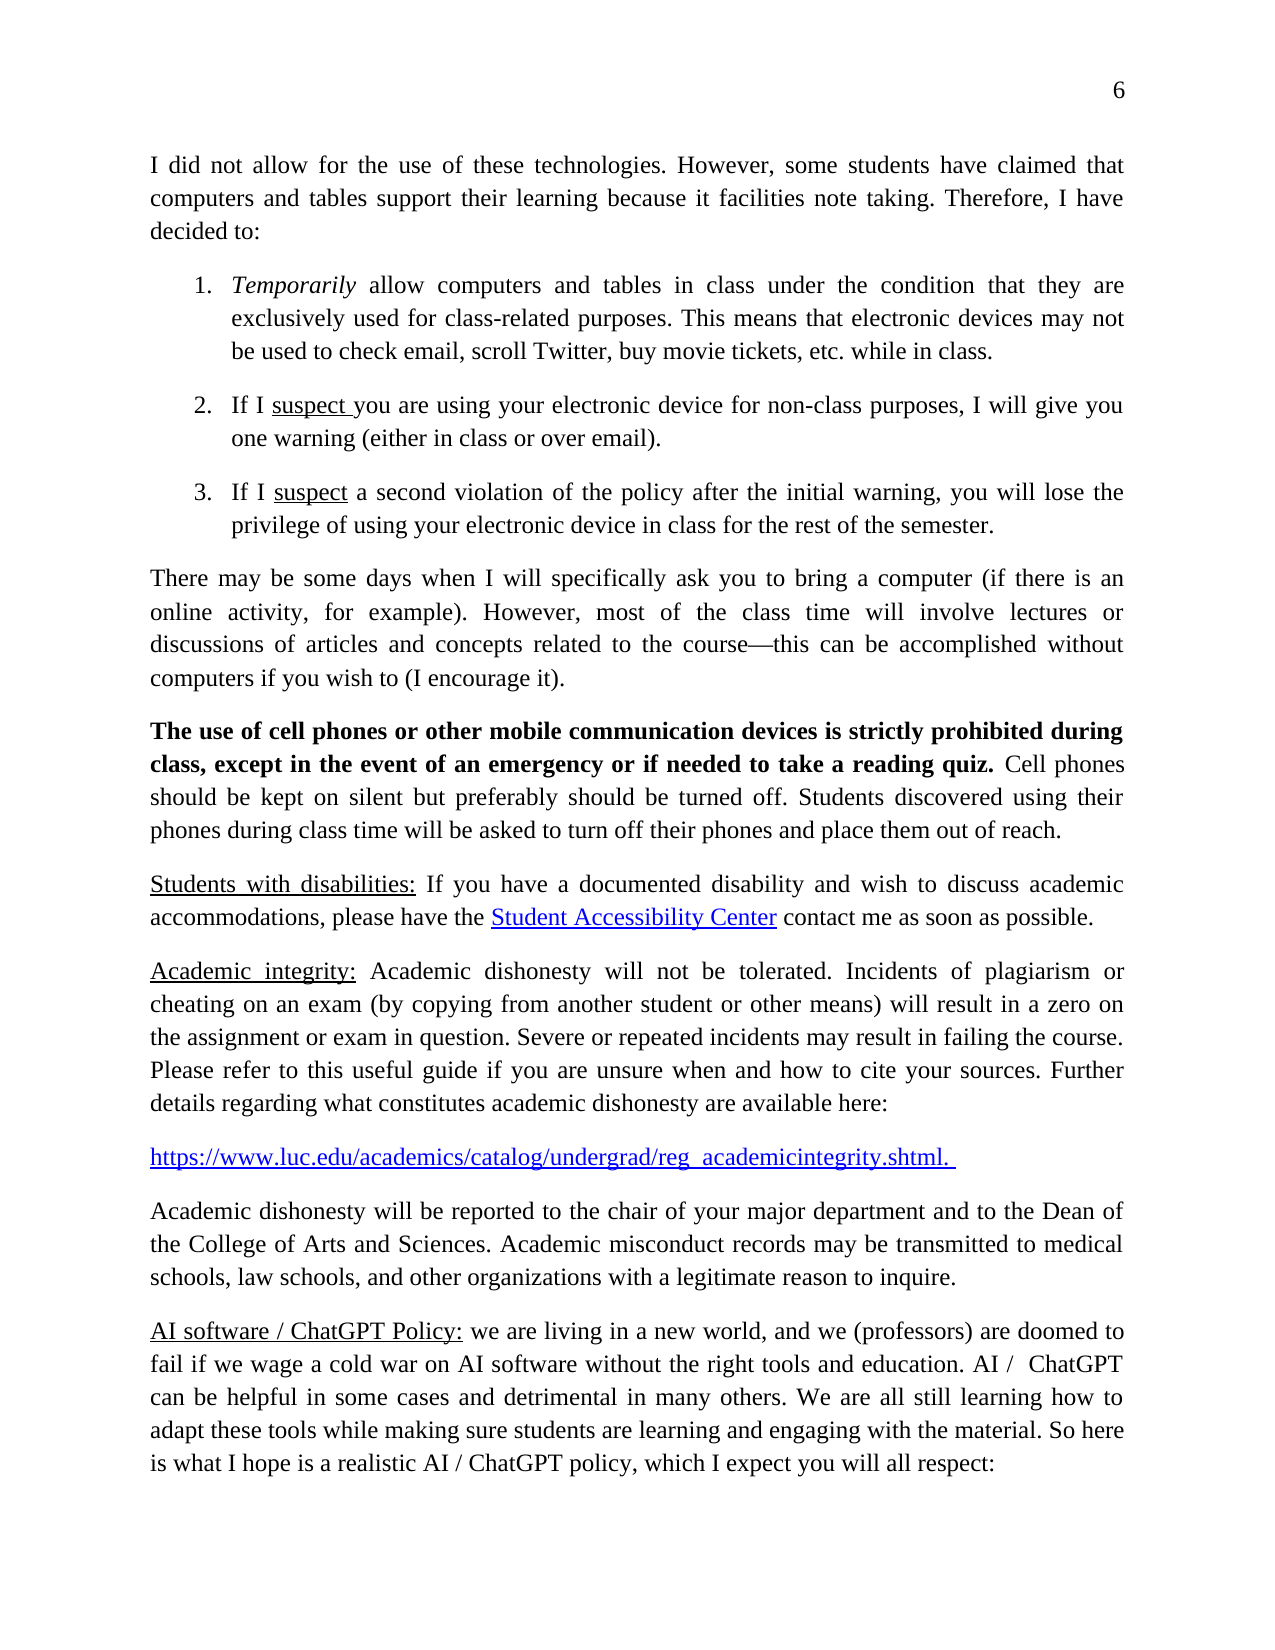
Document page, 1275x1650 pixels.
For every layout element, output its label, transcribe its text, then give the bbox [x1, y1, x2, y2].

text Students with disabilities: If you have a documented disability and wish to discuss academic accommodations, please have the Student Accessibility Center contact me as soon as possible. [150, 869, 1125, 931]
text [150, 150, 1125, 245]
text AI software / ChatGPT Policy: we are living in a new world, and we (professors) are doomed to fail if we wage a cold war on AI software without the right tools and education. AI / ChatGPT can be helpful in some cases and detrimental in many others. We are all still learning how to adapt these tools while making sure students are learning and engaging with the material. So here is what I hope is a realistic AI / ChatGPT policy, which I expect you will all respect: [150, 1316, 1125, 1477]
text Academic integrity: Academic dishonesty will not be tolerated. Incidents of plagiarism or cheating on an exam (by copying from another student or other means) will result in a zero on the assignment or exam in question. Severe or repeated incidents may result in failing the course. Please refer to this useful guide if you are unsure when and how to cite your sources. Further details regarding what constitutes academic dishonesty are available here: [150, 956, 1125, 1117]
list If I suspect a second violation of the policy after the initial warning, you will lose the privilege of using your electronic device in class for the rest of the semester. [194, 477, 1125, 538]
list If I suspect you are using your electronic device for non-class purposes, I will give you one warning (either in class or over email). [194, 390, 1125, 452]
text https://www.luc.edu/academics/catalog/undergrad/reg_academicintegrity.shtml. [150, 1142, 1125, 1171]
list Temporarily allow computers and tables in class under the condition that they are exclusively used for class-related purposes. This means that electronic devices may not be used to check email, scroll Twitter, buy movie tickets, etc. while in class. [194, 270, 1125, 365]
text Academic dishonesty will be reported to the chair of your major department and to the Dean of the College of Arts and Sciences. Academic misconduct records may be transmitted to medical schools, law schools, and other organizations with a legitimate reason to inquire. [150, 1196, 1125, 1291]
text There may be some days when I will specifically ask you to bring a computer (if there is an online activity, for example). However, most of the class time will involve lectures or discussions of articles and concepts related to the course—this can be accomplished without computers if you wish to (I encourage it). [150, 563, 1125, 691]
text The use of cell phones or other mobile communication devices is strictly prohibited during class, except in the event of an emergency or if needed to take a reading quiz. Cell phones should be kept on silent but preferably should be turned off. Students discovered using their phones during class time will be asked to turn off their phones and place them out of reach. [150, 716, 1125, 844]
